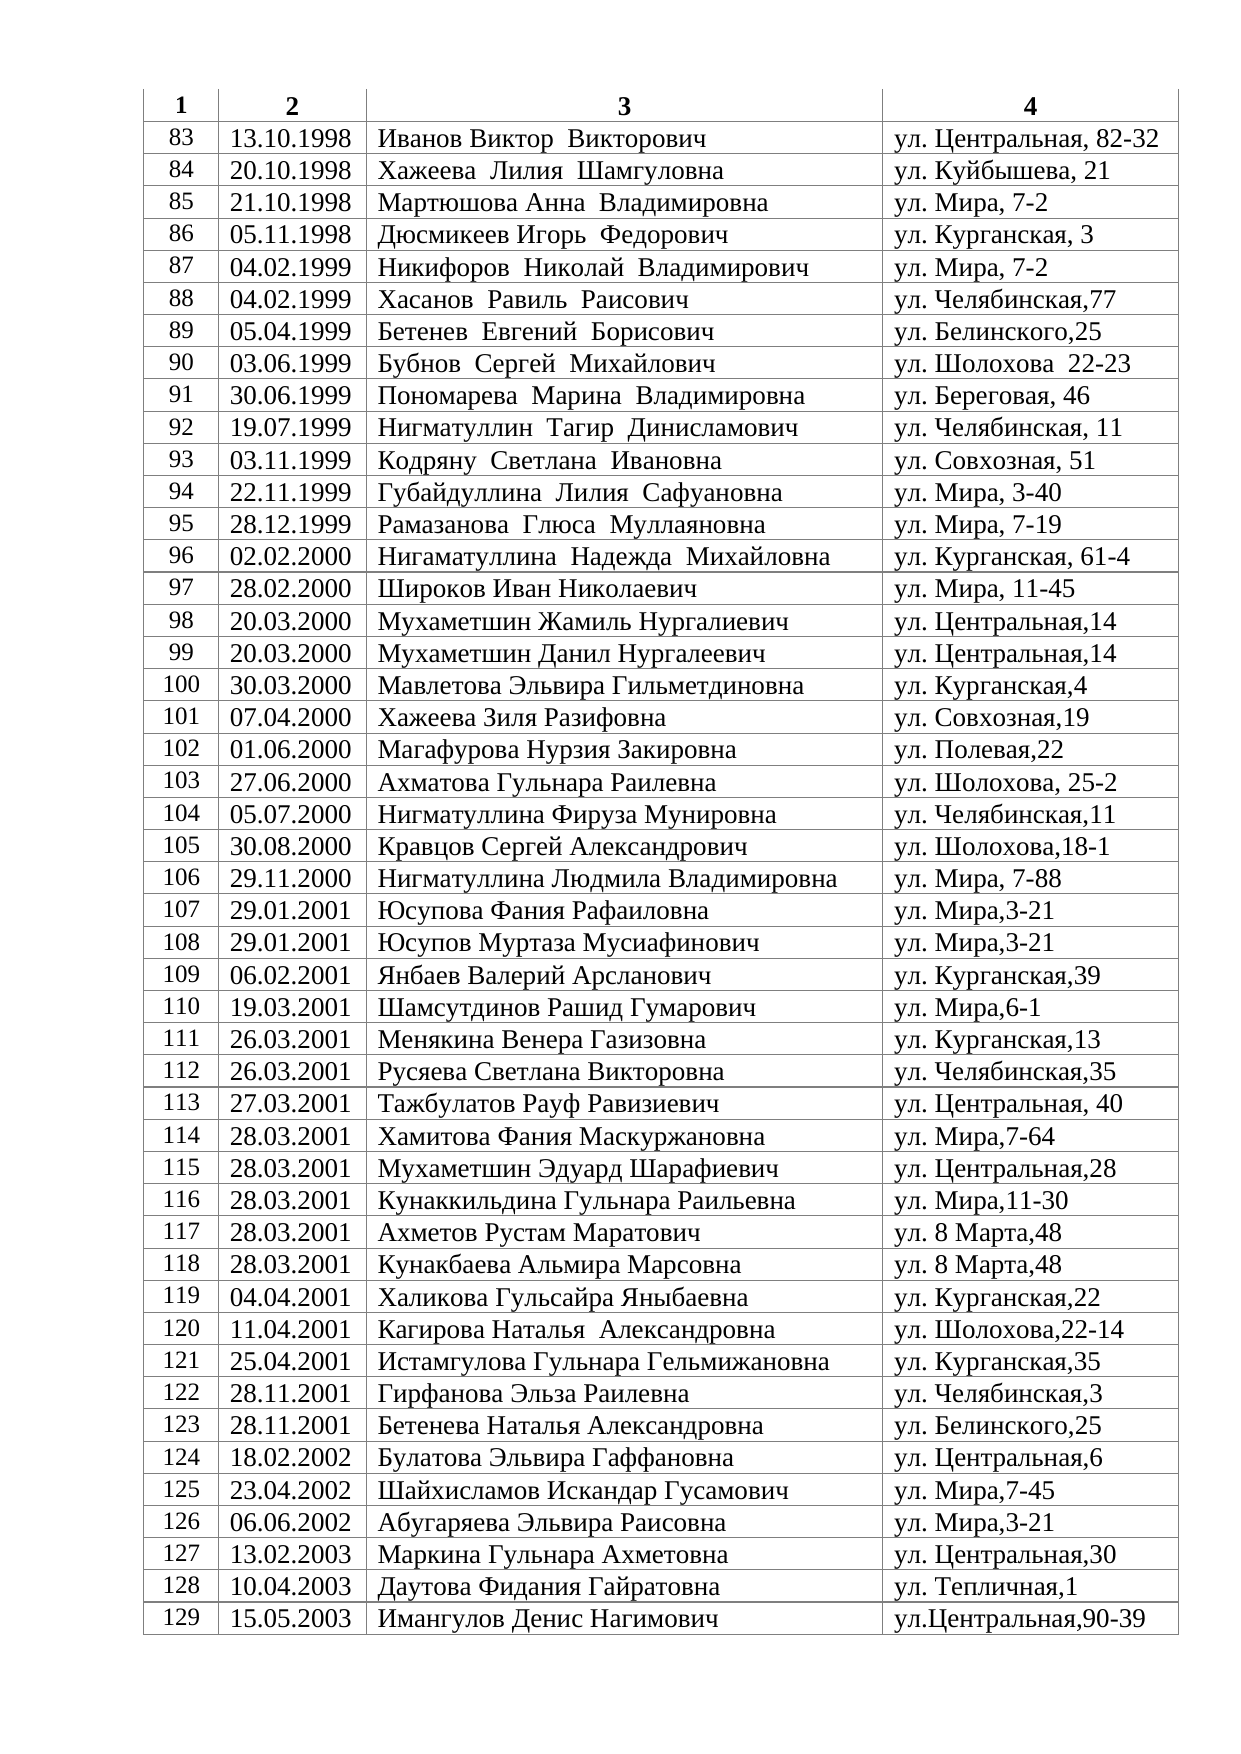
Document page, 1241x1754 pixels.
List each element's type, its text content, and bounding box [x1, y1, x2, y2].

table_cell 06.06.2002 [219, 1506, 366, 1537]
table_cell 28.12.1999 [219, 508, 366, 539]
table_cell 103 [144, 766, 218, 797]
table_cell Бетенев Евгений Борисович [367, 315, 882, 346]
table_cell 85 [144, 186, 218, 217]
table_cell ул. Челябинская,35 [883, 1055, 1178, 1086]
table_cell Даутова Фидания Гайратовна [367, 1570, 882, 1601]
table_cell 107 [144, 894, 218, 926]
table_cell Истамгулова Гульнара Гельмижановна [367, 1345, 882, 1376]
table_cell Бетенева Наталья Александровна [367, 1409, 882, 1441]
table_cell Юсупов Муртаза Мусиафинович [367, 927, 882, 958]
table_cell 90 [144, 347, 218, 378]
table_cell 115 [144, 1152, 218, 1183]
table_cell ул. Мира, 7-88 [883, 862, 1178, 893]
table_cell Шамсутдинов Рашид Гумарович [367, 991, 882, 1022]
table_cell 29.01.2001 [219, 894, 366, 926]
table_cell ул. Центральная,28 [883, 1152, 1178, 1183]
table_cell 1 [144, 89, 218, 121]
table_cell ул. Мира,7-45 [883, 1474, 1178, 1505]
table_cell 02.02.2000 [219, 540, 366, 571]
table_cell 28.11.2001 [219, 1377, 366, 1408]
table_cell ул. Курганская,35 [883, 1345, 1178, 1376]
table_cell 96 [144, 540, 218, 571]
table_cell 83 [144, 122, 218, 153]
table_cell 23.04.2002 [219, 1474, 366, 1505]
table_cell 28.03.2001 [219, 1152, 366, 1183]
table_cell 19.03.2001 [219, 991, 366, 1022]
table_cell ул. Мира, 7-19 [883, 508, 1178, 539]
table_cell Кунакбаева Альмира Марсовна [367, 1249, 882, 1279]
table_cell 121 [144, 1345, 218, 1376]
table_cell Рамазанова Глюса Муллаяновна [367, 508, 882, 539]
table_cell 86 [144, 219, 218, 249]
table_cell 03.06.1999 [219, 347, 366, 378]
table_cell Тажбулатов Рауф Равизиевич [367, 1088, 882, 1119]
table_cell 109 [144, 959, 218, 990]
table_cell 102 [144, 734, 218, 764]
table_cell ул. Шолохова, 25-2 [883, 766, 1178, 797]
table_cell 2 [219, 89, 366, 121]
table_cell ул. Мира, 11-45 [883, 573, 1178, 604]
table_cell ул. Совхозная,19 [883, 701, 1178, 732]
table_cell 104 [144, 798, 218, 829]
table_cell Янбаев Валерий Арсланович [367, 959, 882, 990]
table_cell 04.02.1999 [219, 251, 366, 282]
table_cell 125 [144, 1474, 218, 1505]
table_cell ул. Белинского,25 [883, 315, 1178, 346]
table_cell ул. Мира,3-21 [883, 927, 1178, 958]
table_cell 95 [144, 508, 218, 539]
table_cell Кравцов Сергей Александрович [367, 830, 882, 861]
table_cell Булатова Эльвира Гаффановна [367, 1442, 882, 1473]
table_cell ул. Шолохова,18-1 [883, 830, 1178, 861]
table_cell ул. Мира,6-1 [883, 991, 1178, 1022]
table_cell ул. Центральная, 82-32 [883, 122, 1178, 153]
table_cell 97 [144, 573, 218, 604]
table_cell 06.02.2001 [219, 959, 366, 990]
table_cell 28.03.2001 [219, 1184, 366, 1215]
table_cell 3 [367, 89, 882, 121]
table_cell 112 [144, 1055, 218, 1086]
table_cell 114 [144, 1120, 218, 1151]
table_cell ул. Куйбышева, 21 [883, 154, 1178, 185]
table_cell 04.02.1999 [219, 283, 366, 314]
table_cell 30.06.1999 [219, 379, 366, 411]
table_cell 26.03.2001 [219, 1055, 366, 1086]
table_cell ул. Мира,3-21 [883, 894, 1178, 926]
table_cell 10.04.2003 [219, 1570, 366, 1601]
table_cell Мухаметшин Данил Нургалеевич [367, 637, 882, 668]
table_cell 29.01.2001 [219, 927, 366, 958]
table_cell 28.03.2001 [219, 1216, 366, 1247]
table_cell Бубнов Сергей Михайлович [367, 347, 882, 378]
table_cell ул. Мира, 7-2 [883, 251, 1178, 282]
table_cell 111 [144, 1023, 218, 1054]
table_cell ул. Центральная, 40 [883, 1088, 1178, 1119]
table_cell ул. Курганская, 3 [883, 219, 1178, 249]
table_cell 118 [144, 1249, 218, 1279]
table_cell 22.11.1999 [219, 476, 366, 507]
table_cell Имангулов Денис Нагимович [367, 1603, 882, 1634]
table_cell Нигматуллина Людмила Владимировна [367, 862, 882, 893]
table_cell 87 [144, 251, 218, 282]
table_cell Хажеева Лилия Шамгуловна [367, 154, 882, 185]
table_cell ул. Челябинская,11 [883, 798, 1178, 829]
table_cell Ахметов Рустам Маратович [367, 1216, 882, 1247]
table_cell 127 [144, 1538, 218, 1569]
table_cell 4 [883, 89, 1178, 121]
table_cell ул. Шолохова,22-14 [883, 1313, 1178, 1344]
table_cell 27.03.2001 [219, 1088, 366, 1119]
table_cell ул. Центральная,14 [883, 605, 1178, 636]
table_cell Дюсмикеев Игорь Федорович [367, 219, 882, 249]
table_cell Юсупова Фания Рафаиловна [367, 894, 882, 926]
table_cell 93 [144, 444, 218, 475]
table_cell 124 [144, 1442, 218, 1473]
table_cell 25.04.2001 [219, 1345, 366, 1376]
table_cell 18.02.2002 [219, 1442, 366, 1473]
table_cell Менякина Венера Газизовна [367, 1023, 882, 1054]
table_cell 30.03.2000 [219, 669, 366, 700]
table_cell 105 [144, 830, 218, 861]
table_cell 30.08.2000 [219, 830, 366, 861]
table_cell 84 [144, 154, 218, 185]
table_cell 04.04.2001 [219, 1281, 366, 1312]
table_cell ул. Полевая,22 [883, 734, 1178, 764]
table_cell ул. Курганская, 61-4 [883, 540, 1178, 571]
table_cell ул. 8 Марта,48 [883, 1216, 1178, 1247]
table_cell 19.07.1999 [219, 412, 366, 443]
table_cell 100 [144, 669, 218, 700]
table_cell 128 [144, 1570, 218, 1601]
table_cell Хасанов Равиль Раисович [367, 283, 882, 314]
table_cell Русяева Светлана Викторовна [367, 1055, 882, 1086]
table_cell 07.04.2000 [219, 701, 366, 732]
table_cell 108 [144, 927, 218, 958]
table_cell ул. Мира,11-30 [883, 1184, 1178, 1215]
table_cell 20.10.1998 [219, 154, 366, 185]
table_cell Губайдуллина Лилия Сафуановна [367, 476, 882, 507]
table_cell ул. Челябинская,3 [883, 1377, 1178, 1408]
table_cell Хамитова Фания Маскуржановна [367, 1120, 882, 1151]
table_cell 28.03.2001 [219, 1120, 366, 1151]
table_cell ул. Курганская,13 [883, 1023, 1178, 1054]
table_cell Иванов Виктор Викторович [367, 122, 882, 153]
table_cell ул. 8 Марта,48 [883, 1249, 1178, 1279]
table_cell Кодряну Светлана Ивановна [367, 444, 882, 475]
table_cell ул. Курганская,22 [883, 1281, 1178, 1312]
table_cell Хажеева Зиля Разифовна [367, 701, 882, 732]
table_cell ул.Центральная,90-39 [883, 1603, 1178, 1634]
table_cell 113 [144, 1088, 218, 1119]
table_cell 98 [144, 605, 218, 636]
table_cell ул. Центральная,14 [883, 637, 1178, 668]
table_cell 101 [144, 701, 218, 732]
table_cell ул. Центральная,6 [883, 1442, 1178, 1473]
table_cell ул. Совхозная, 51 [883, 444, 1178, 475]
table_cell Ахматова Гульнара Раилевна [367, 766, 882, 797]
table_cell 03.11.1999 [219, 444, 366, 475]
table_cell 92 [144, 412, 218, 443]
table_cell 20.03.2000 [219, 605, 366, 636]
table_cell ул. Белинского,25 [883, 1409, 1178, 1441]
table_cell Абугаряева Эльвира Раисовна [367, 1506, 882, 1537]
table_cell 28.11.2001 [219, 1409, 366, 1441]
table_cell Кунаккильдина Гульнара Раильевна [367, 1184, 882, 1215]
table_cell 29.11.2000 [219, 862, 366, 893]
table_cell 123 [144, 1409, 218, 1441]
table_cell ул. Курганская,4 [883, 669, 1178, 700]
table_cell 106 [144, 862, 218, 893]
table_cell ул. Челябинская,77 [883, 283, 1178, 314]
table_cell Халикова Гульсайра Яныбаевна [367, 1281, 882, 1312]
table_cell 20.03.2000 [219, 637, 366, 668]
table_cell Широков Иван Николаевич [367, 573, 882, 604]
table_cell Мавлетова Эльвира Гильметдиновна [367, 669, 882, 700]
table_cell 89 [144, 315, 218, 346]
table_cell ул. Мира,3-21 [883, 1506, 1178, 1537]
table_cell ул. Мира, 3-40 [883, 476, 1178, 507]
table_cell 129 [144, 1603, 218, 1634]
table_cell 01.06.2000 [219, 734, 366, 764]
table_cell ул. Мира,7-64 [883, 1120, 1178, 1151]
table_cell Нигматуллин Тагир Динисламович [367, 412, 882, 443]
table_cell 13.10.1998 [219, 122, 366, 153]
table_cell 99 [144, 637, 218, 668]
table_cell 120 [144, 1313, 218, 1344]
table_cell ул. Шолохова 22-23 [883, 347, 1178, 378]
table_cell 126 [144, 1506, 218, 1537]
table_cell 88 [144, 283, 218, 314]
table_cell Магафурова Нурзия Закировна [367, 734, 882, 764]
table_cell 13.02.2003 [219, 1538, 366, 1569]
table_cell 26.03.2001 [219, 1023, 366, 1054]
table_cell 122 [144, 1377, 218, 1408]
table_cell ул. Челябинская, 11 [883, 412, 1178, 443]
table_cell 05.07.2000 [219, 798, 366, 829]
table_cell 117 [144, 1216, 218, 1247]
table_cell ул. Тепличная,1 [883, 1570, 1178, 1601]
table_cell 28.02.2000 [219, 573, 366, 604]
table_cell 94 [144, 476, 218, 507]
table_cell Нигаматуллина Надежда Михайловна [367, 540, 882, 571]
table_cell Кагирова Наталья Александровна [367, 1313, 882, 1344]
table_cell 21.10.1998 [219, 186, 366, 217]
table_cell Гирфанова Эльза Раилевна [367, 1377, 882, 1408]
table_cell Никифоров Николай Владимирович [367, 251, 882, 282]
table_cell ул. Центральная,30 [883, 1538, 1178, 1569]
table_cell Мухаметшин Эдуард Шарафиевич [367, 1152, 882, 1183]
table_cell ул. Курганская,39 [883, 959, 1178, 990]
table_cell Пономарева Марина Владимировна [367, 379, 882, 411]
table_cell 110 [144, 991, 218, 1022]
table_cell Мухаметшин Жамиль Нургалиевич [367, 605, 882, 636]
table_cell 91 [144, 379, 218, 411]
table_cell Маркина Гульнара Ахметовна [367, 1538, 882, 1569]
table_cell 119 [144, 1281, 218, 1312]
table_cell ул. Мира, 7-2 [883, 186, 1178, 217]
table_cell 28.03.2001 [219, 1249, 366, 1279]
table_cell 27.06.2000 [219, 766, 366, 797]
table_cell 05.04.1999 [219, 315, 366, 346]
table_cell 116 [144, 1184, 218, 1215]
table_cell Шайхисламов Искандар Гусамович [367, 1474, 882, 1505]
table_cell Нигматуллина Фируза Мунировна [367, 798, 882, 829]
table_cell 05.11.1998 [219, 219, 366, 249]
table_cell 15.05.2003 [219, 1603, 366, 1634]
table_cell ул. Береговая, 46 [883, 379, 1178, 411]
table_cell Мартюшова Анна Владимировна [367, 186, 882, 217]
table_cell 11.04.2001 [219, 1313, 366, 1344]
